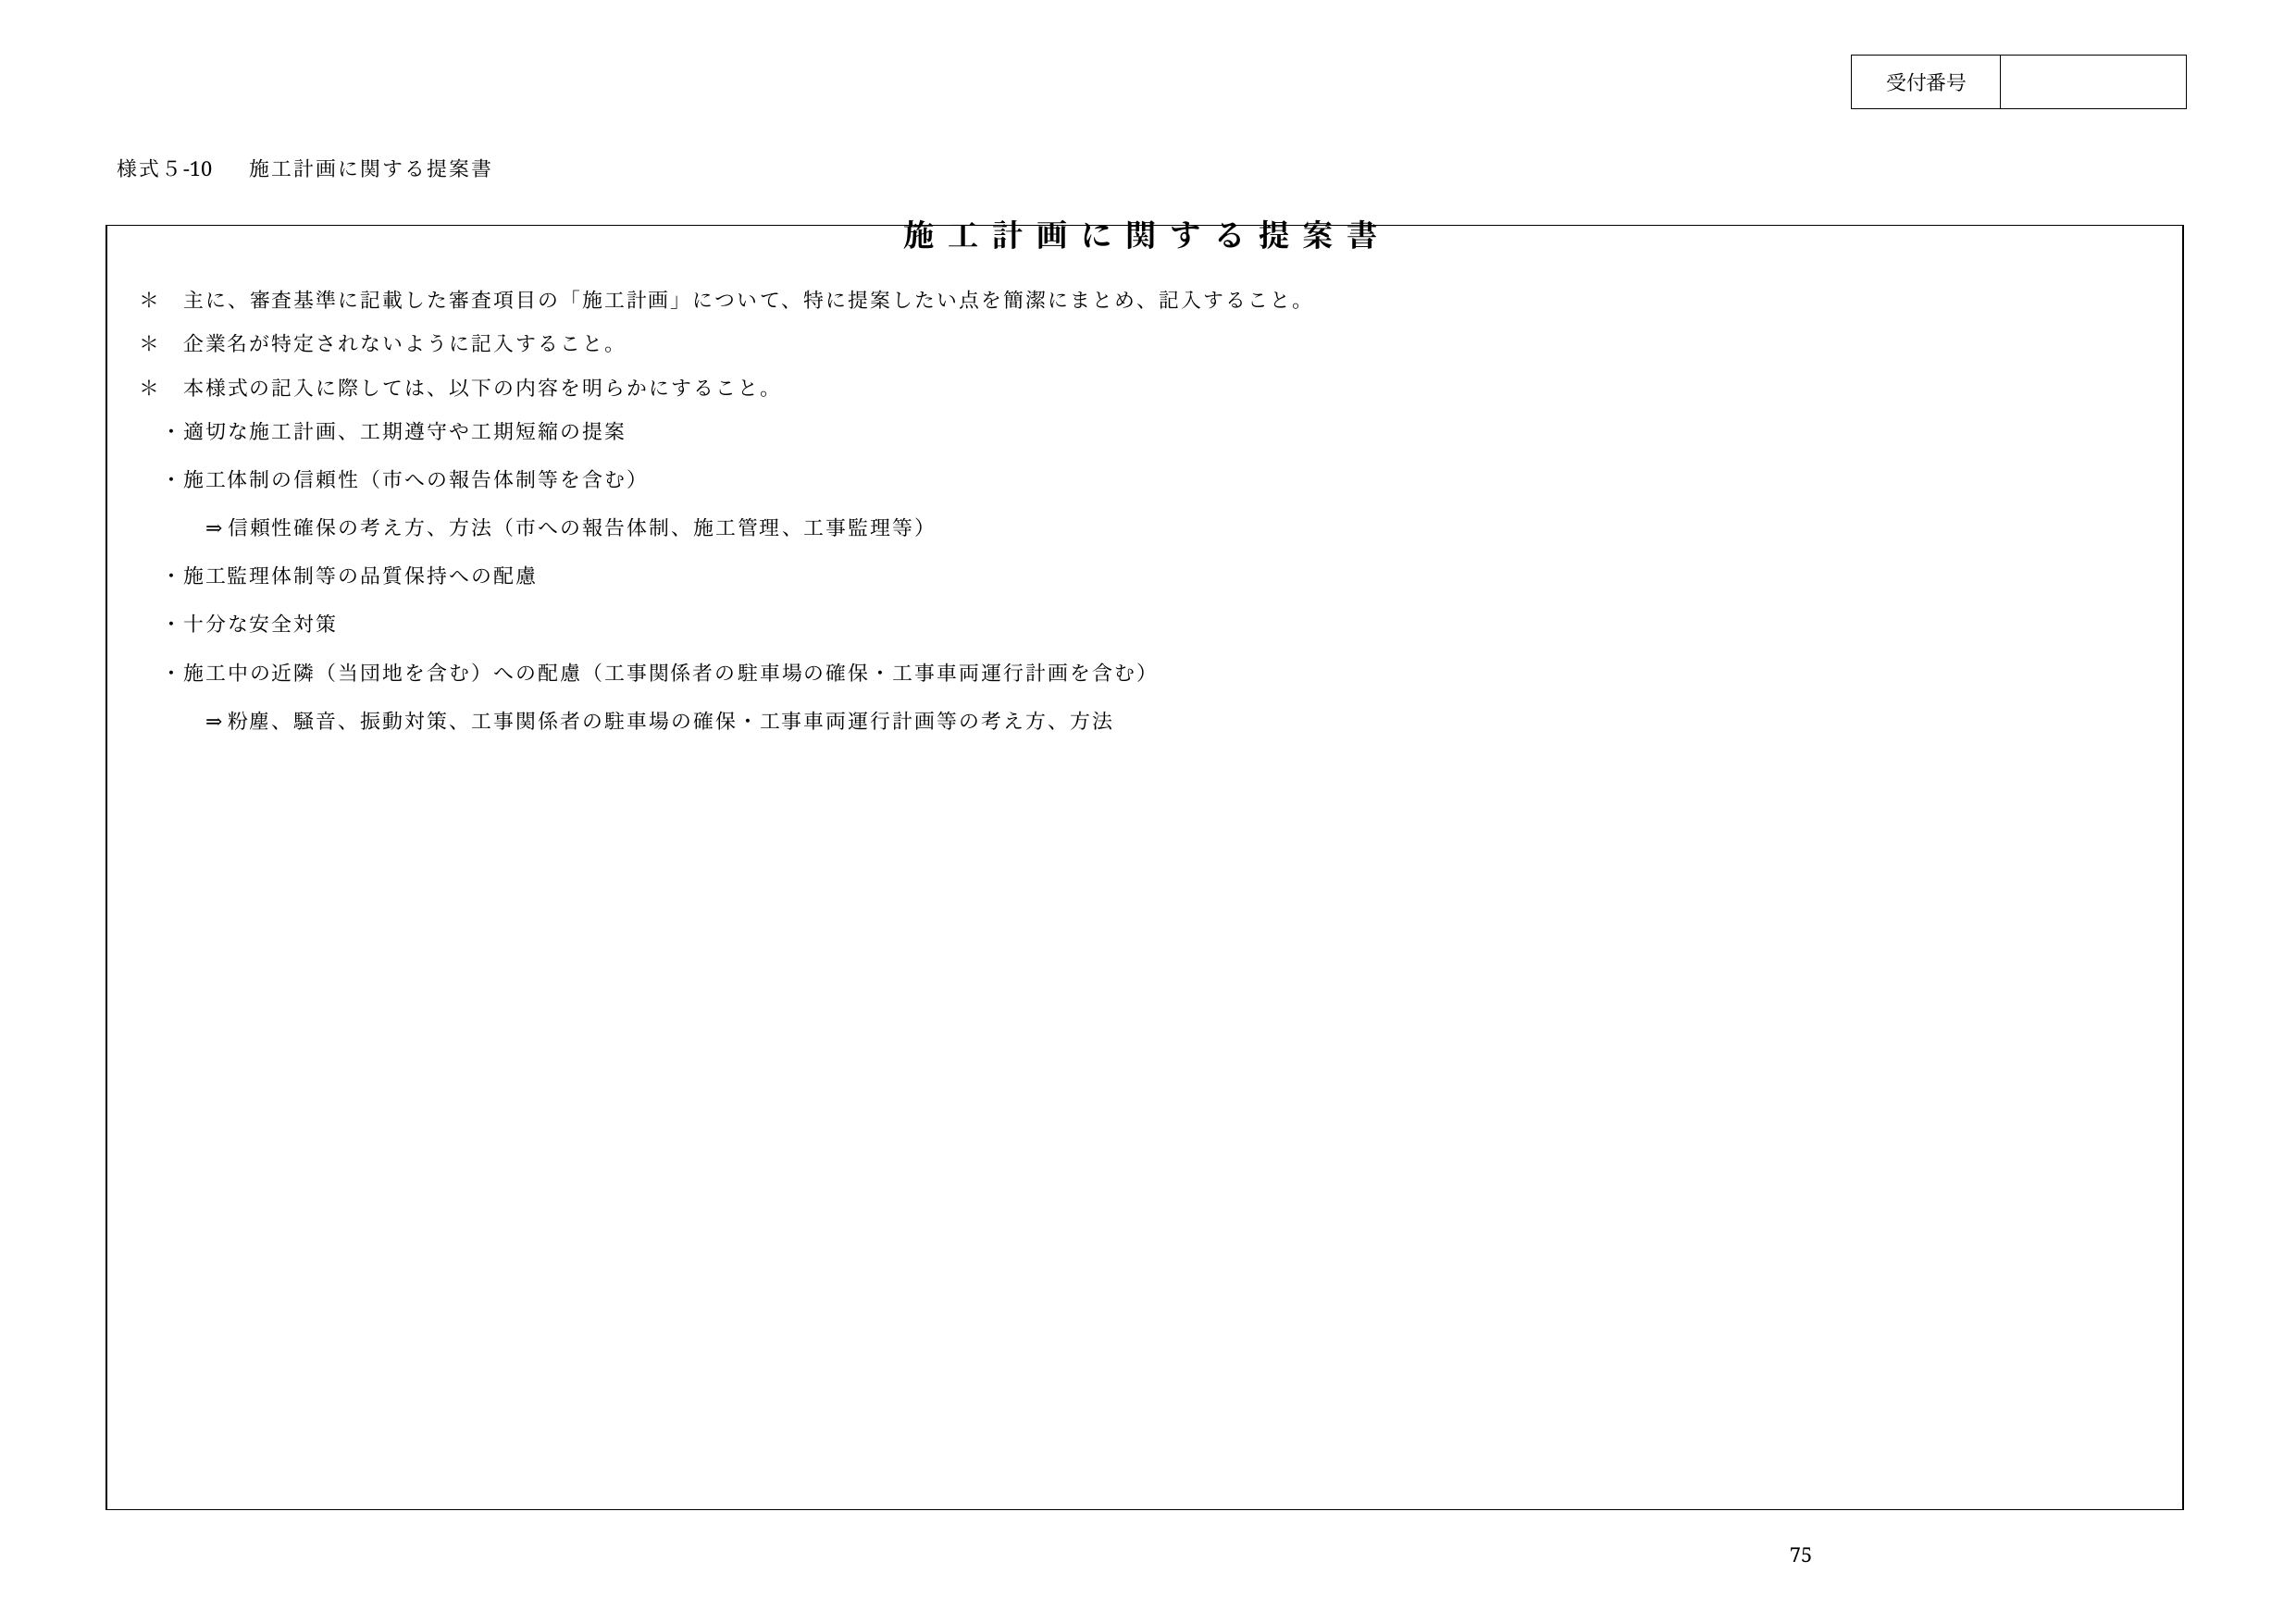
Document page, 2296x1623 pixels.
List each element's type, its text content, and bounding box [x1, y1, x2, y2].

text ＊ 主に、審査基準に記載した審査項目の「施工計画」について、特に提案したい点を簡潔にまとめ、記入すること。 [128, 277, 2167, 321]
text ⇒信頼性確保の考え方、方法（市への報告体制、施工管理、工事監理等） [183, 505, 2178, 549]
text 様式５-10 施工計画に関する提案書 [117, 145, 2178, 189]
text ・施工中の近隣（当団地を含む）への配慮（工事関係者の駐車場の確保・工事車両運行計画を含む） [150, 650, 2178, 693]
text ＊ 企業名が特定されないように記入すること。 [128, 321, 2167, 365]
text ・施工体制の信頼性（市への報告体制等を含む） [150, 456, 2178, 501]
text ＊ 本様式の記入に際しては、以下の内容を明らかにすること。 [128, 365, 2167, 408]
text ⇒粉塵、騒音、振動対策、工事関係者の駐車場の確保・工事車両運行計画等の考え方、方法 [183, 698, 2178, 741]
text ・適切な施工計画、工期遵守や工期短縮の提案 [150, 408, 2178, 452]
text ・十分な安全対策 [150, 601, 2178, 645]
text ・施工監理体制等の品質保持への配慮 [150, 553, 2178, 597]
text 施工計画に関する提案書 [117, 189, 2178, 277]
